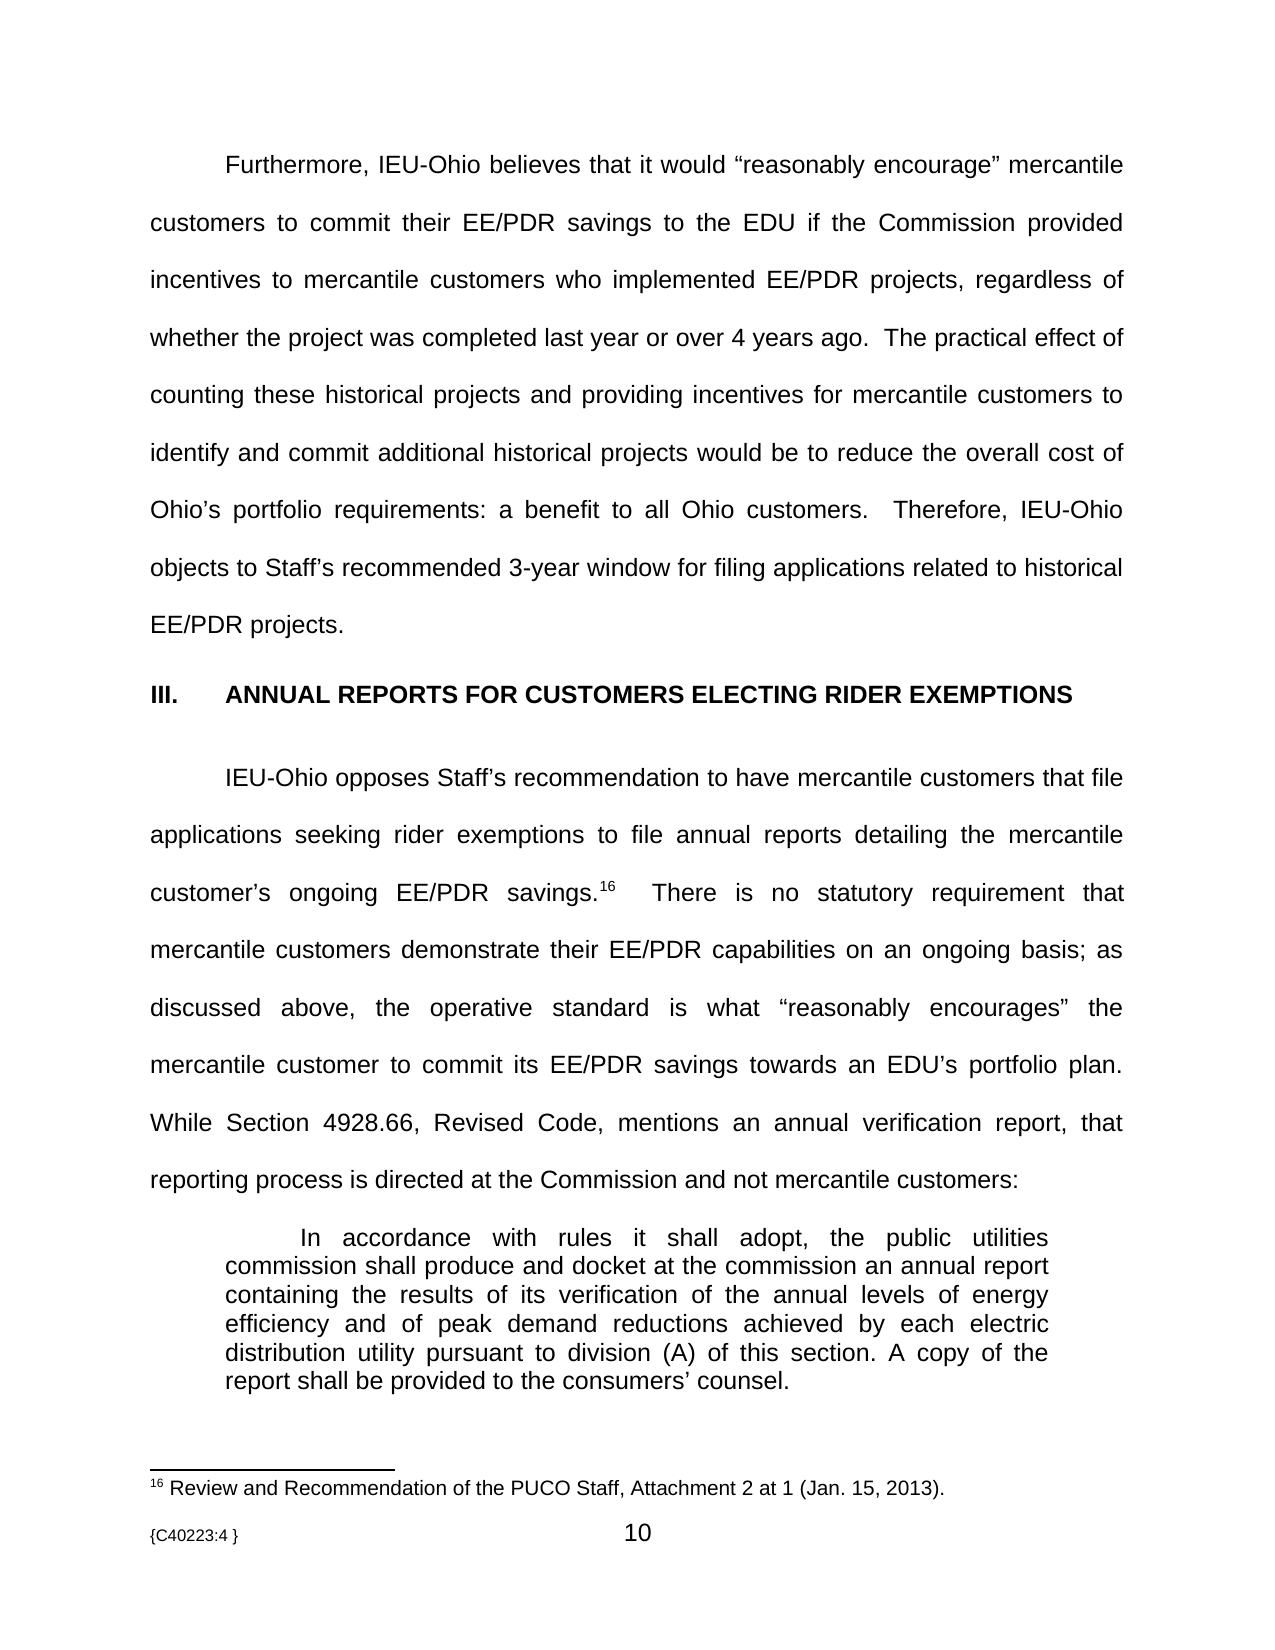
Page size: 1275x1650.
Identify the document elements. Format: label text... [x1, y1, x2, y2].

text Furthermore, IEU-Ohio believes that it would “reasonably encourage” mercantile customers to commit their EE/PDR savings to the EDU if the Commission provided incentives to mercantile customers who implemented EE/PDR projects, regardless of whether the project was completed last year or over 4 years ago. The practical effect of counting these historical projects and providing incentives for mercantile customers to identify and commit additional historical projects would be to reduce the overall cost of Ohio’s portfolio requirements: a benefit to all Ohio customers. Therefore, IEU-Ohio objects to Staff’s recommended 3-year window for filing applications related to historical EE/PDR projects. [150, 150, 1125, 639]
text IEU-Ohio opposes Staff’s recommendation to have mercantile customers that file applications seeking rider exemptions to file annual reports detailing the mercantile customer’s ongoing EE/PDR savings. There is no statutory requirement that mercantile customers demonstrate their EE/PDR capabilities on an ongoing basis; as discussed above, the operative standard is what “reasonably encourages” the mercantile customer to commit its EE/PDR savings towards an EDU’s portfolio plan. While Section 4928.66, Revised Code, mentions an annual verification report, that reporting process is directed at the Commission and not mercantile customers: [150, 762, 1125, 1194]
list ANNUAL REPORTS FOR CUSTOMERS ELECTING RIDER EXEMPTIONS [178, 680, 1125, 709]
text In accordance with rules it shall adopt, the public utilities commission shall produce and docket at the commission an annual report containing the results of its verification of the annual levels of energy efficiency and of peak demand reductions achieved by each electric distribution utility pursuant to division (A) of this section. A copy of the report shall be provided to the consumers’ counsel. [225, 1222, 1050, 1395]
